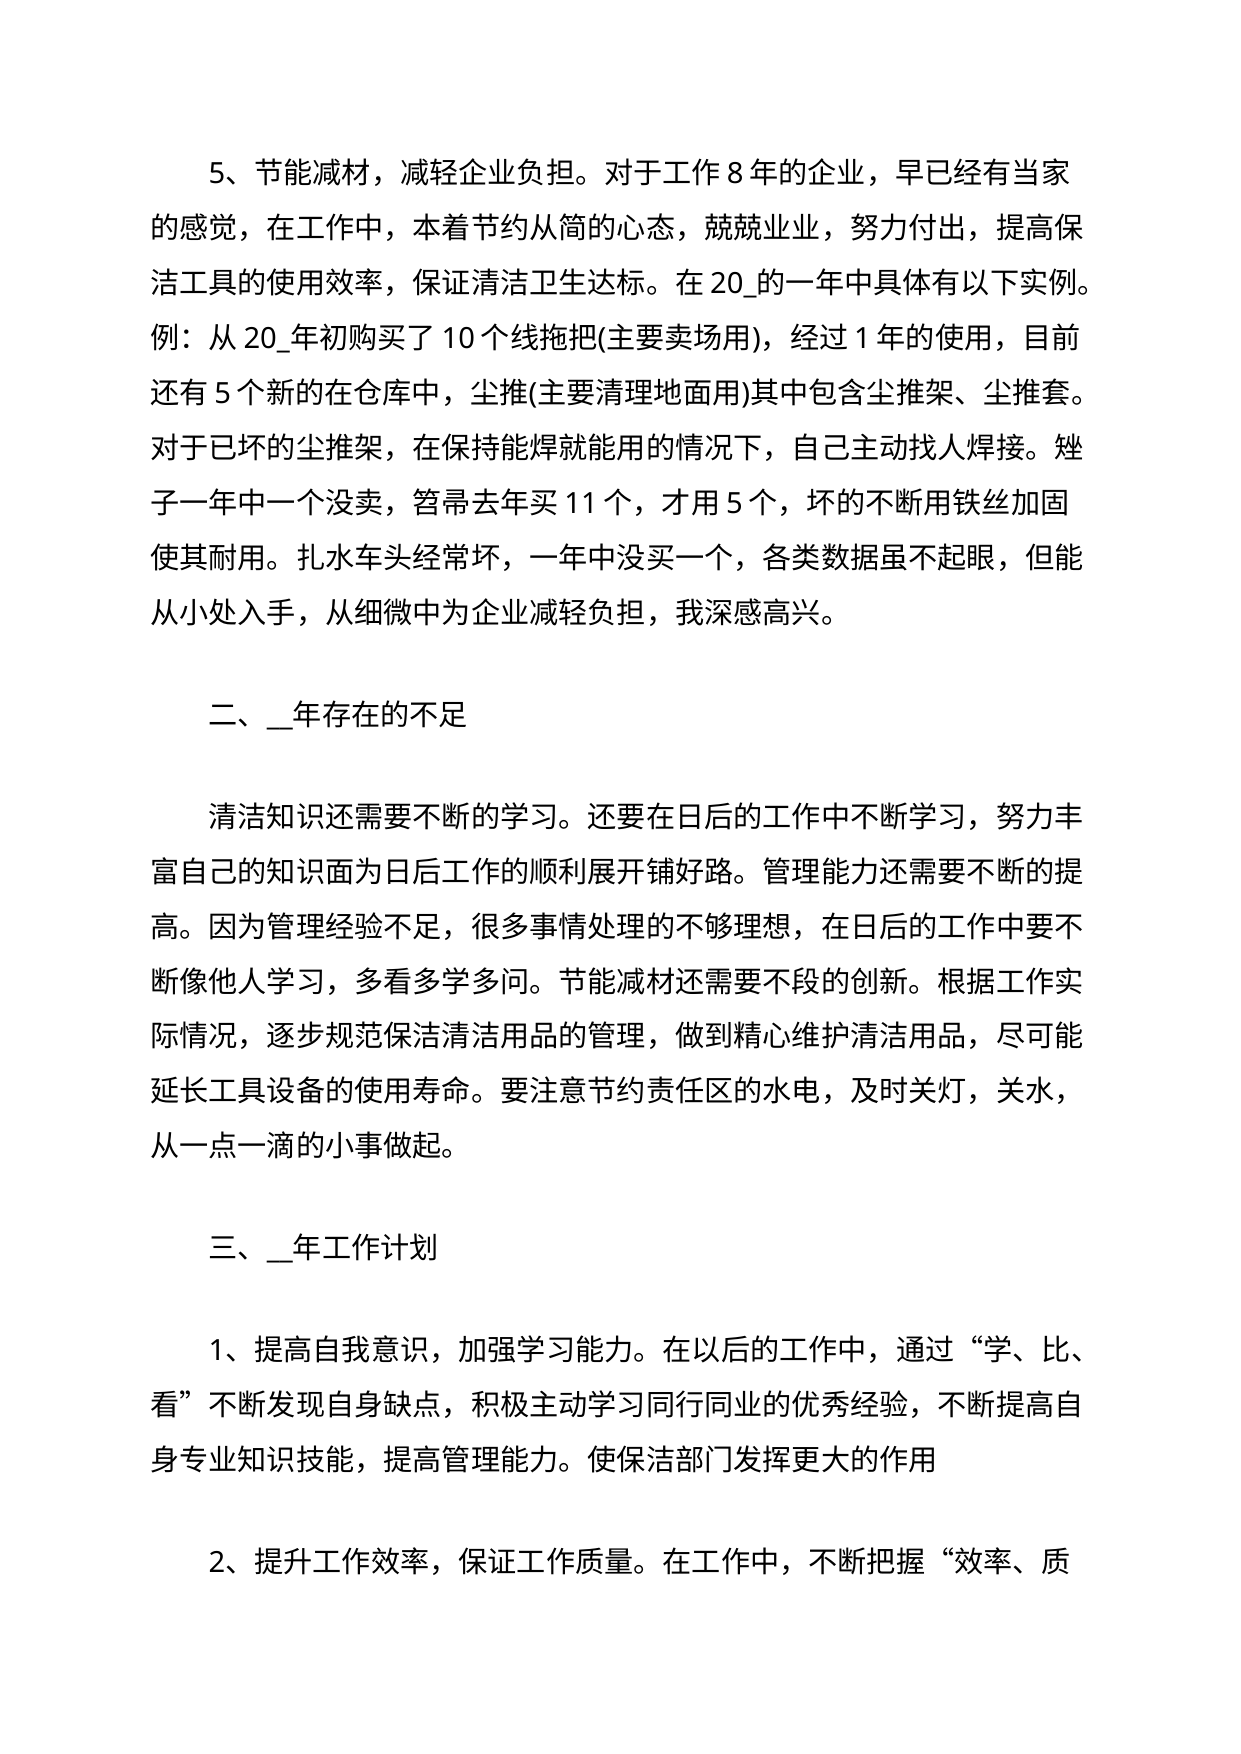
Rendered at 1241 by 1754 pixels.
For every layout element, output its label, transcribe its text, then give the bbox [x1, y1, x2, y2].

text 三、__年工作计划 [150, 1224, 1090, 1267]
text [150, 1538, 1090, 1581]
text 二、__年存在的不足 [150, 691, 1090, 734]
text 清洁知识还需要不断的学习。还要在日后的工作中不断学习，努力丰富自己的知识面为日后工作的顺利展开铺好路。管理能力还需要不断的提高。因为管理经验不足，很多事情处理的不够理想，在日后的工作中要不断像他人学习，多看多学多问。节能减材还需要不段的创新。根据工作实际情况，逐步规范保洁清洁用品的管理，做到精心维护清洁用品，尽可能延长工具设备的使用寿命。要注意节约责任区的水电，及时关灯，关水，从一点一滴的小事做起。 [150, 793, 1090, 1165]
text 1、提高自我意识，加强学习能力。在以后的工作中，通过“学、比、看”不断发现自身缺点，积极主动学习同行同业的优秀经验，不断提高自身专业知识技能，提高管理能力。使保洁部门发挥更大的作用 [150, 1327, 1090, 1479]
text 5、节能减材，减轻企业负担。对于工作8年的企业，早已经有当家的感觉，在工作中，本着节约从简的心态，兢兢业业，努力付出，提高保洁工具的使用效率，保证清洁卫生达标。在20_的一年中具体有以下实例。例：从20_年初购买了10个线拖把(主要卖场用)，经过1年的使用，目前还有5个新的在仓库中，尘推(主要清理地面用)其中包含尘推架、尘推套。对于已坏的尘推架，在保持能焊就能用的情况下，自己主动找人焊接。矬子一年中一个没卖，笤帚去年买11个，才用5个，坏的不断用铁丝加固使其耐用。扎水车头经常坏，一年中没买一个，各类数据虽不起眼，但能从小处入手，从细微中为企业减轻负担，我深感高兴。 [150, 150, 1090, 632]
